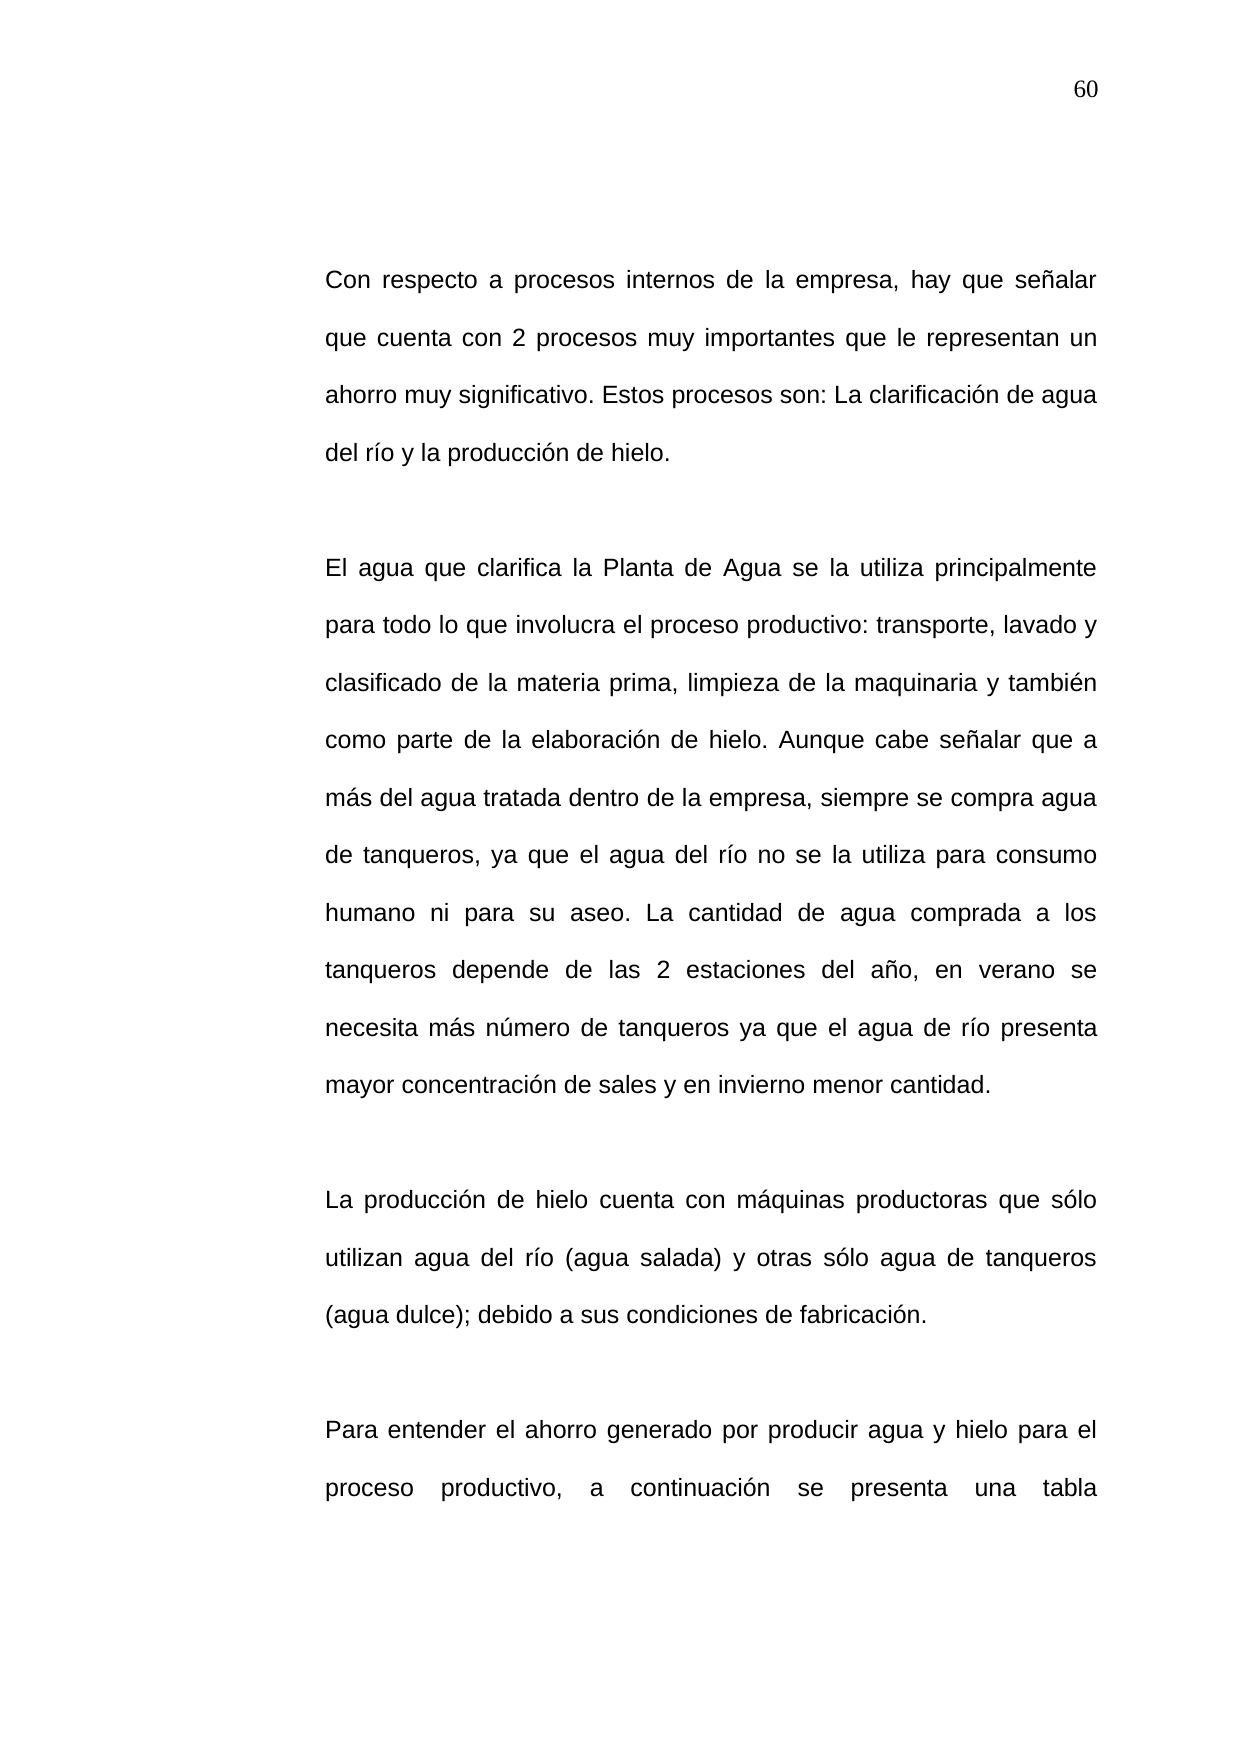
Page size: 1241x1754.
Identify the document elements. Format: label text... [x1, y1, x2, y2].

text Con respecto a procesos internos de la empresa, hay que señalar que cuenta con 2 procesos muy importantes que le representan un ahorro muy significativo. Estos procesos son: La clarificación de agua del río y la producción de hielo. [325, 265, 1098, 466]
text La producción de hielo cuenta con máquinas productoras que sólo utilizan agua del río (agua salada) y otras sólo agua de tanqueros (agua dulce); debido a sus condiciones de fabricación. [325, 1185, 1098, 1329]
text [325, 1415, 1098, 1501]
text El agua que clarifica de Agua se la utiliza principalmente para todo lo que involucra el proceso productivo: transporte, lavado y clasificado de la materia prima, limpieza de la maquinaria y también como parte de la elaboración de hielo. Aunque cabe señalar que a más del agua tratada dentro de la empresa, siempre se compra agua de tanqueros, ya que el agua del río no se la utiliza para consumo humano ni para su aseo. La cantidad de agua comprada a los tanqueros depende de las 2 estaciones del año, en verano se necesita más número de tanqueros ya que el agua de río presenta mayor concentración de sales y en invierno menor cantidad. [325, 552, 1098, 1099]
